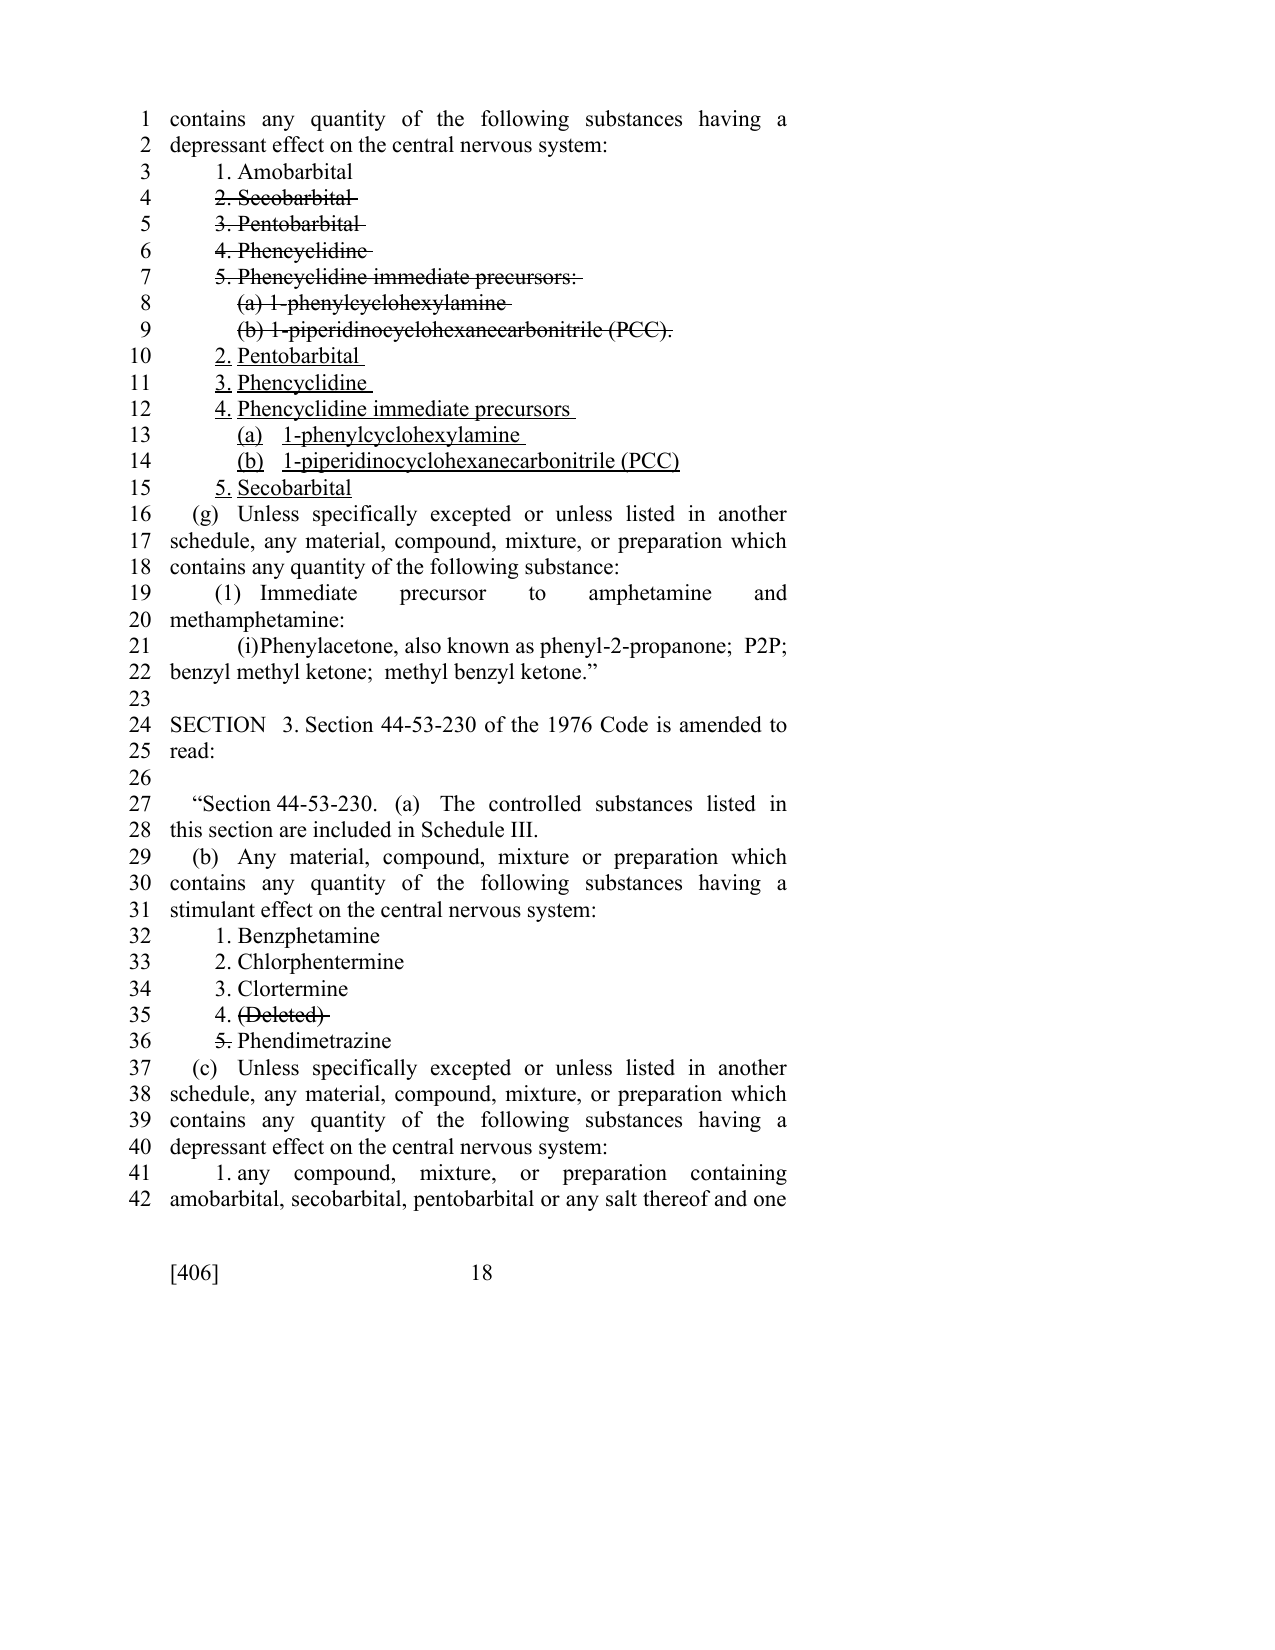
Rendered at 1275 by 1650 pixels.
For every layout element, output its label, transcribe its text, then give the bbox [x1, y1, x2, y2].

text 1. Amobarbital [169, 158, 787, 184]
text 2. Chlorphentermine [169, 948, 787, 975]
text 4. Phencyclidine [169, 237, 787, 263]
text 5. Phencyclidine immediate precursors: [169, 263, 787, 289]
text (g) Unless specifically excepted or unless listed in another schedule, any material, compound, mixture, or preparation which contains any quantity of the following substance: [169, 500, 787, 579]
text 3. Phencyclidine [169, 368, 787, 395]
text 4. Phencyclidine immediate precursors [169, 395, 787, 421]
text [169, 1159, 787, 1212]
text (b) 1-piperidinocyclohexanecarbonitrile (PCC). [169, 316, 787, 342]
text 2. Secobarbital [169, 184, 787, 210]
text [169, 105, 787, 158]
text 5. Secobarbital [169, 474, 787, 500]
text “Section 44-53-230. (a) The controlled substances listed in this section are included in Schedule III. [169, 790, 787, 843]
text 5. Phendimetrazine [169, 1027, 787, 1054]
text SECTION 3. Section 44-53-230 of the 1976 Code is amended to read: [169, 711, 787, 764]
text 3. Clortermine [169, 975, 787, 1001]
text 1. Benzphetamine [169, 922, 787, 948]
text (a) 1-phenylcyclohexylamine [169, 289, 787, 316]
text 3. Pentobarbital [169, 210, 787, 237]
text 4. (Deleted) [169, 1001, 787, 1027]
text 2. Pentobarbital [169, 342, 787, 368]
text (b) 1-piperidinocyclohexanecarbonitrile (PCC) [169, 448, 787, 474]
text (c) Unless specifically excepted or unless listed in another schedule, any material, compound, mixture, or preparation which contains any quantity of the following substances having a depressant effect on the central nervous system: [169, 1054, 787, 1159]
text (1) Immediate precursor to amphetamine and methamphetamine: [169, 579, 787, 632]
text (a) 1-phenylcyclohexylamine [169, 421, 787, 448]
text (b) Any material, compound, mixture or preparation which contains any quantity of the following substances having a stimulant effect on the central nervous system: [169, 843, 787, 922]
text (i) Phenylacetone, also known as phenyl-2-propanone; P2P; benzyl methyl ketone; methyl benzyl ketone.” [169, 632, 787, 685]
